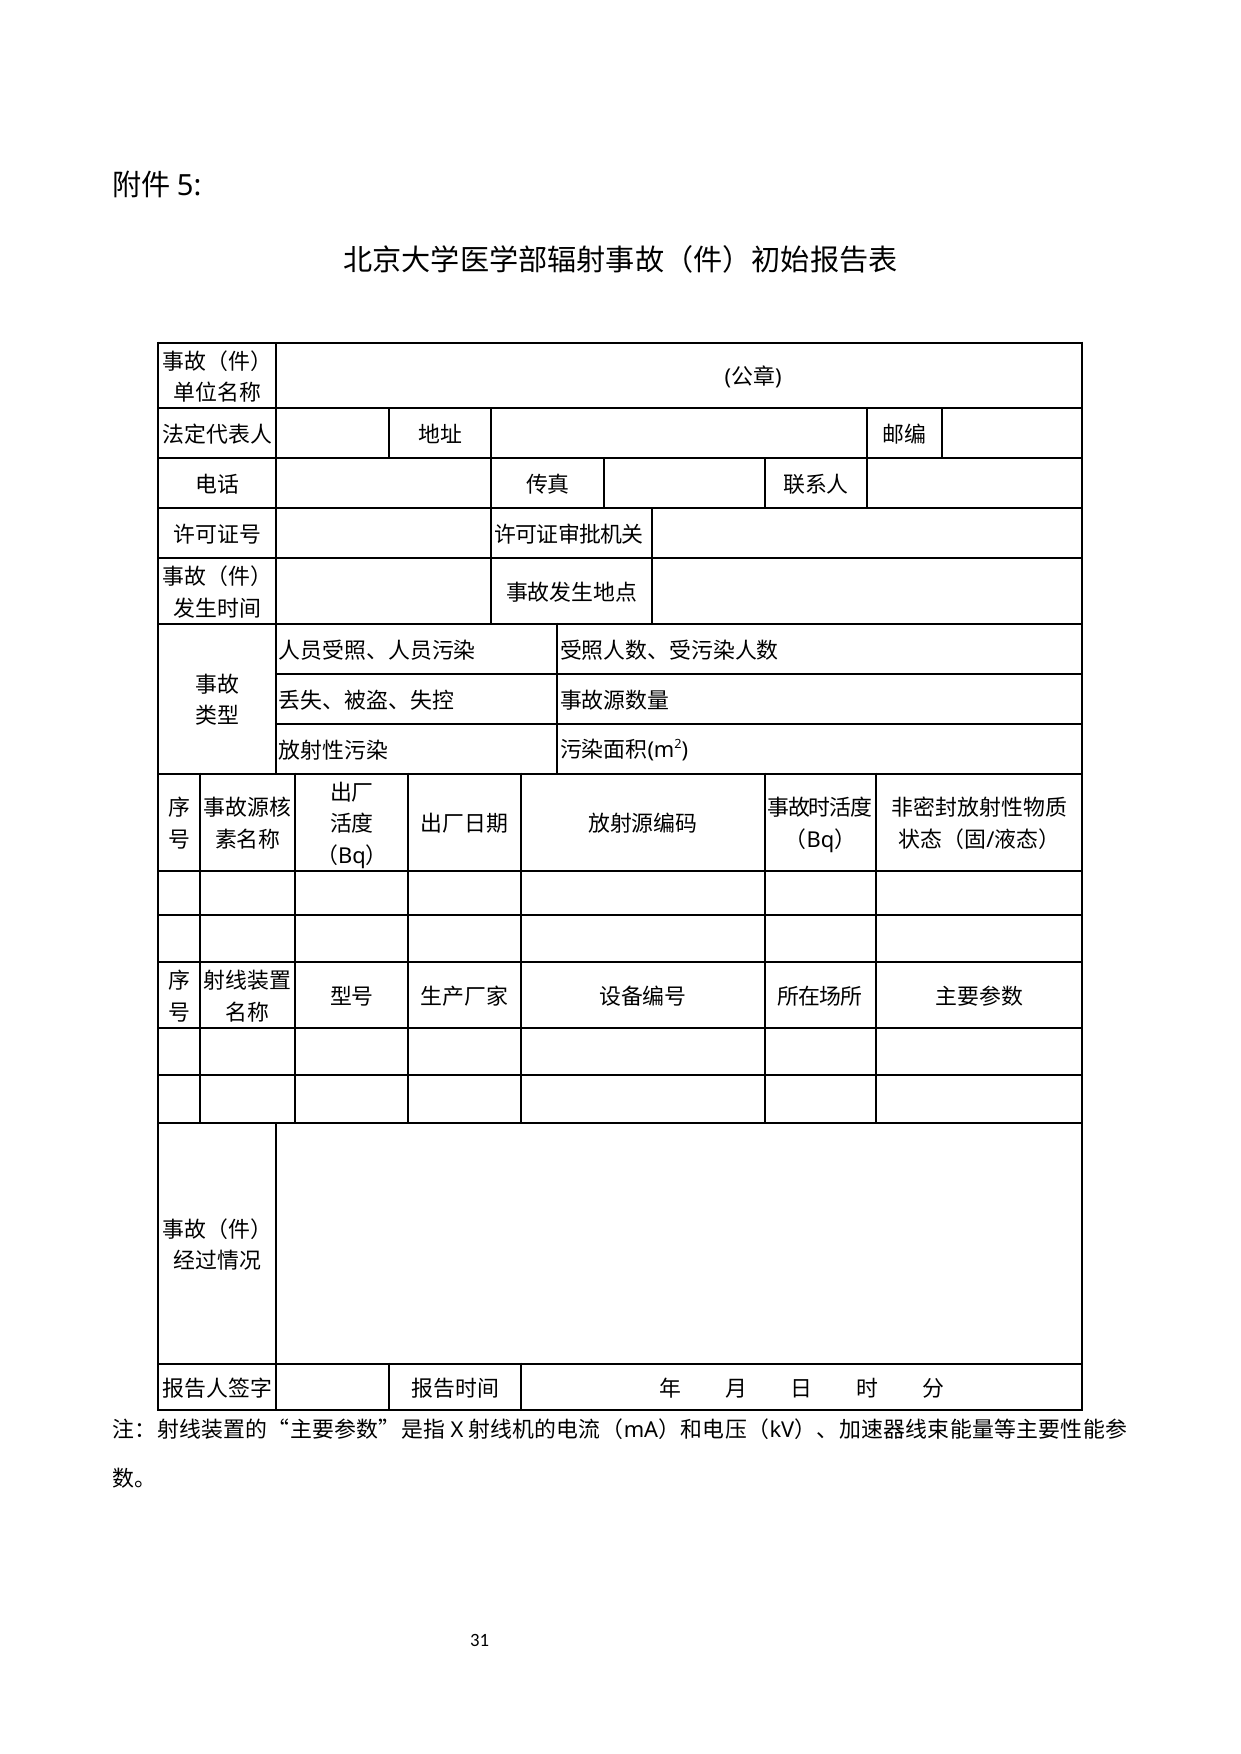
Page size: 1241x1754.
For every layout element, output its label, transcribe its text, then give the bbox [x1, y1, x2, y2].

table_cell [605, 459, 764, 507]
table_cell [766, 1029, 875, 1074]
table_cell [653, 509, 1081, 557]
table_cell 放射源编码 [522, 775, 764, 869]
table_cell 报告人签字 [159, 1365, 275, 1409]
table_cell 射线装置 名称 [201, 963, 294, 1027]
table_cell 主要参数 [877, 963, 1081, 1027]
table_cell [159, 1029, 199, 1074]
table_cell [766, 916, 875, 961]
table_cell [201, 1029, 294, 1074]
table_cell 事故时活度 （Bq） [766, 775, 875, 869]
table_cell [766, 872, 875, 913]
table_cell [296, 1076, 407, 1122]
table_header (公章) [277, 344, 1081, 407]
text 注：射线装置的“主要参数”是指X射线机的电流（mA）和电压（kV）、加速器线束能量等主要性能参数。 [112, 1411, 1128, 1493]
table_cell 出厂日期 [409, 775, 520, 869]
table_cell [277, 1124, 1081, 1362]
table_cell [522, 1029, 764, 1074]
table_cell 设备编号 [522, 963, 764, 1027]
table_cell 型号 [296, 963, 407, 1027]
table_cell 许可证号 [159, 509, 275, 557]
text 北京大学医学部辐射事故（件）初始报告表 [112, 226, 1128, 291]
table_cell [522, 916, 764, 961]
table_cell [409, 1029, 520, 1074]
table_cell [409, 916, 520, 961]
table_cell [409, 872, 520, 913]
table_cell [522, 872, 764, 913]
table_cell [296, 916, 407, 961]
table_cell 事故 类型 [159, 625, 275, 772]
table_cell 法定代表人 [159, 409, 275, 457]
table_cell [296, 872, 407, 913]
table_cell [492, 409, 866, 457]
table_cell [766, 1076, 875, 1122]
table_cell 生产厂家 [409, 963, 520, 1027]
table_cell 年 月 日 时 分 [522, 1365, 1081, 1409]
table_cell [277, 409, 388, 457]
table_cell 出厂 活度（Bq） [296, 775, 407, 869]
table_header 事故（件）单位名称 [159, 344, 275, 407]
table_cell 电话 [159, 459, 275, 507]
table_cell 事故发生地点 [492, 559, 651, 622]
table_cell [877, 916, 1081, 961]
table_cell 传真 [492, 459, 603, 507]
table_cell [877, 1029, 1081, 1074]
table_cell [296, 1029, 407, 1074]
table_cell [159, 872, 199, 913]
table_cell [159, 916, 199, 961]
table_cell [277, 509, 490, 557]
table_cell 人员受照、人员污染 [277, 625, 556, 672]
table_cell 受照人数、受污染人数 [558, 625, 1081, 672]
table_cell 事故（件）经过情况 [159, 1124, 275, 1362]
table_cell 事故源核素名称 [201, 775, 294, 869]
table_cell [201, 872, 294, 913]
table_cell [877, 1076, 1081, 1122]
table_cell 事故源数量 [558, 675, 1081, 722]
table_cell 许可证审批机关 [492, 509, 651, 557]
table_cell 放射性污染 [277, 725, 556, 772]
table_cell 事故（件） 发生时间 [159, 559, 275, 622]
table_cell 污染面积(m2) [558, 725, 1081, 772]
table_cell [877, 872, 1081, 913]
table_cell 邮编 [868, 409, 941, 457]
table_cell 所在场所 [766, 963, 875, 1027]
table_cell 序号 [159, 775, 199, 869]
table_cell 序号 [159, 963, 199, 1027]
table_cell [201, 916, 294, 961]
table_cell [522, 1076, 764, 1122]
table_cell [653, 559, 1081, 622]
table_cell 联系人 [766, 459, 866, 507]
table_cell [201, 1076, 294, 1122]
table_cell [943, 409, 1081, 457]
table_cell [277, 559, 490, 622]
table_cell [277, 1365, 388, 1409]
table_cell 非密封放射性物质 状态（固/液态） [877, 775, 1081, 869]
table_cell 地址 [390, 409, 490, 457]
table_cell [277, 459, 490, 507]
table_cell 报告时间 [390, 1365, 520, 1409]
table_cell [159, 1076, 199, 1122]
table_cell [409, 1076, 520, 1122]
table_cell 丢失、被盗、失控 [277, 675, 556, 722]
text 附件5: [112, 162, 1128, 204]
table_cell [868, 459, 1081, 507]
